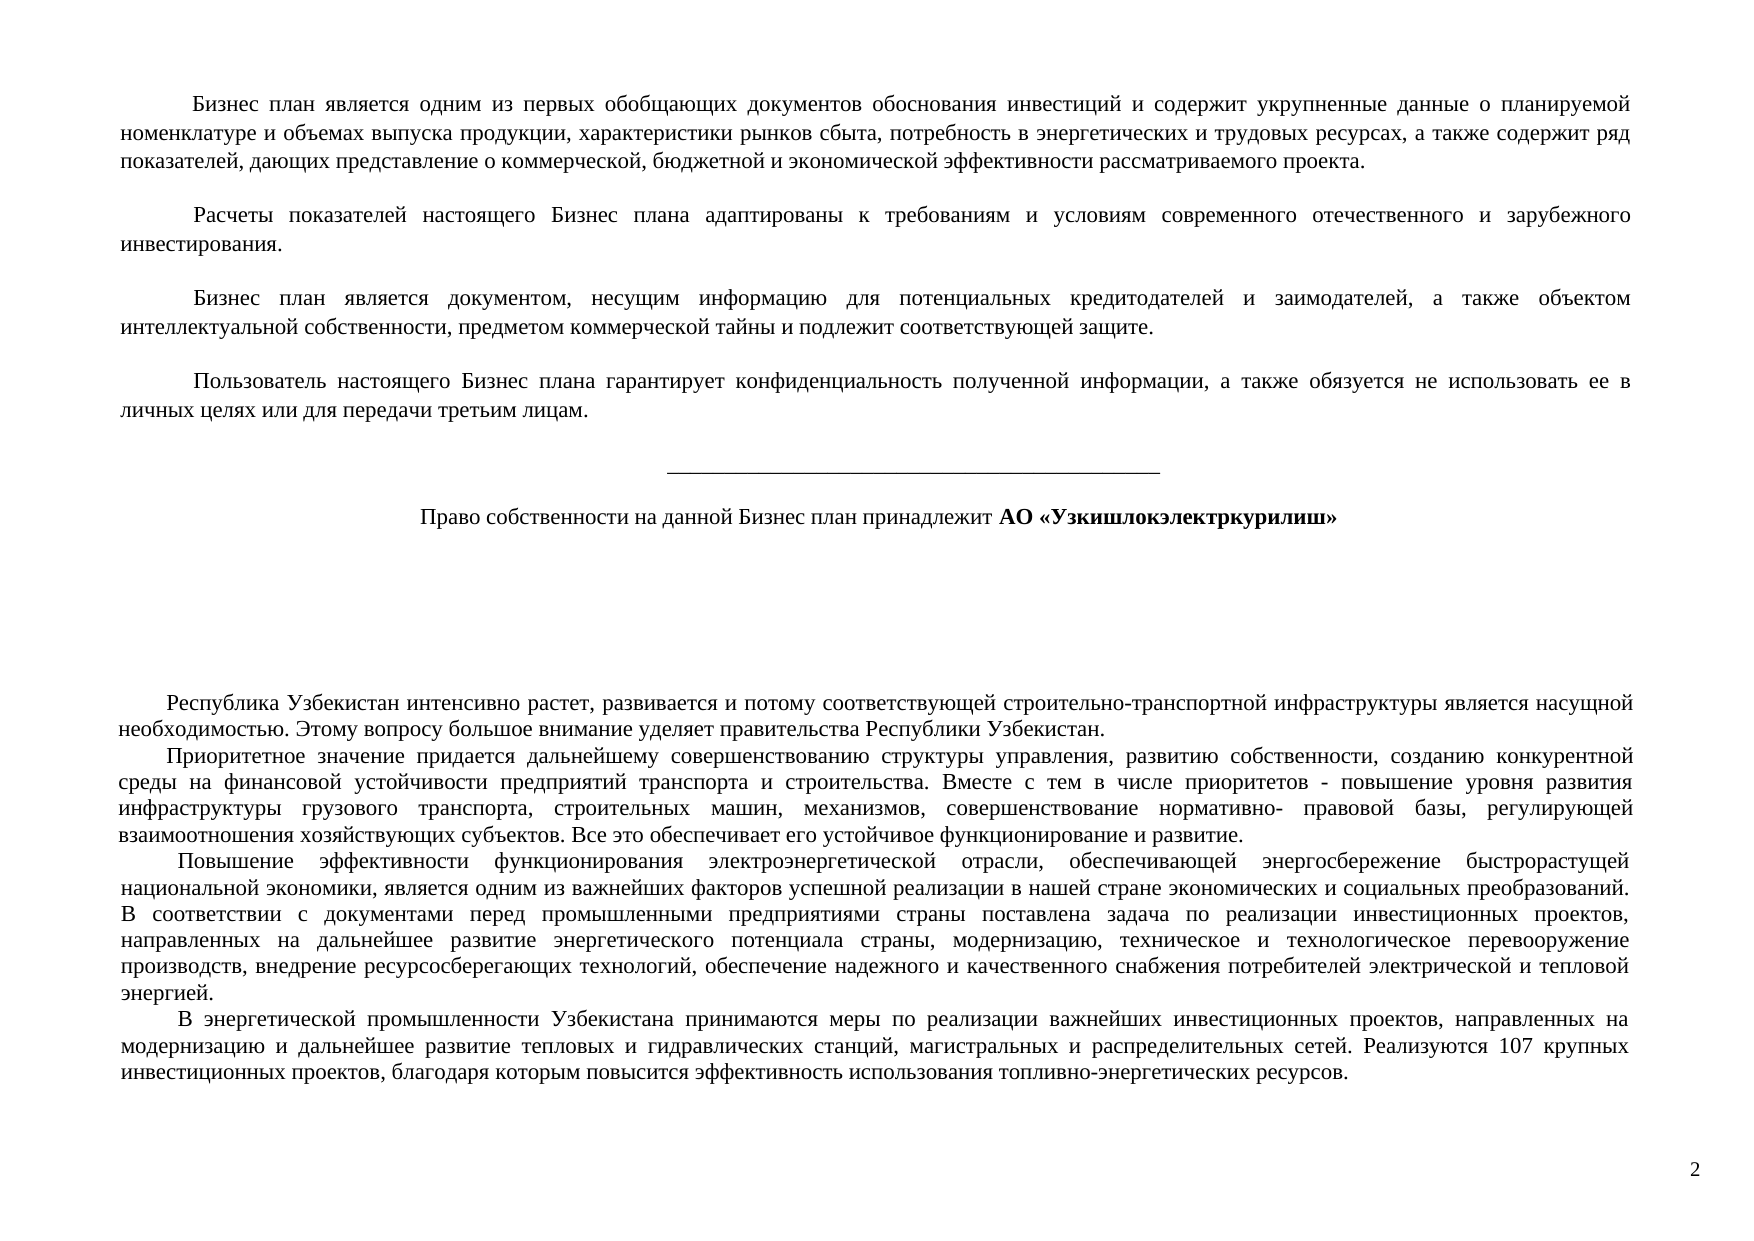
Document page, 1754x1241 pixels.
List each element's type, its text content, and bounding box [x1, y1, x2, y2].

text В энергетической промышленности Узбекистана принимаются меры по реализации важнейших инвестиционных проектов, направленных на модернизацию и дальнейшее развитие тепловых и гидравлических станций, магистральных и распределительных сетей. Реализуются 107 крупных инвестиционных проектов, благодаря которым повысится эффективность использования топливно-энергетических ресурсов. [121, 1005, 1632, 1084]
text Бизнес план является документом, несущим информацию для потенциальных кредитодателей и заимодателей, а также объектом интеллектуальной собственности, предметом коммерческой тайны и подлежит соответствующей защите. [120, 282, 1634, 340]
text Республика Узбекистан интенсивно растет, развивается и потому соответствующей строительно-транспортной инфраструктуры является насущной необходимостью. Этому вопросу большое внимание уделяет правительства Республики Узбекистан. [118, 689, 1636, 742]
text ___________________________________________ [120, 448, 1634, 477]
text Право собственности на данной Бизнес план принадлежит АО «Узкишлокэлектркурилиш» [118, 502, 1639, 530]
text Бизнес план является одним из первых обобщающих документов обоснования инвестиций и содержит укрупненные данные о планируемой номенклатуре и объемах выпуска продукции, характеристики рынков сбыта, потребность в энергетических и трудовых ресурсах, а также содержит ряд показателей, дающих представление о коммерческой, бюджетной и экономической эффективности рассматриваемого проекта. [120, 89, 1634, 174]
text Повышение эффективности функционирования электроэнергетической отрасли, обеспечивающей энергосбережение быстрорастущей национальной экономики, является одним из важнейших факторов успешной реализации в нашей стране экономических и социальных преобразований. В соответствии с документами перед промышленными предприятиями страны поставлена задача по реализации инвестиционных проектов, направленных на дальнейшее развитие энергетического потенциала страны, модернизацию, техническое и технологическое перевооружение производств, внедрение ресурсосберегающих технологий, обеспечение надежного и качественного снабжения потребителей электрической и тепловой энергией. [121, 847, 1632, 1005]
text Приоритетное значение придается дальнейшему совершенствованию структуры управления, развитию собственности, созданию конкурентной среды на финансовой устойчивости предприятий транспорта и строительства. Вместе с тем в числе приоритетов - повышение уровня развития инфраструктуры грузового транспорта, строительных машин, механизмов, совершенствование нормативно- правовой базы, регулирующей взаимоотношения хозяйствующих субъектов. Все это обеспечивает его устойчивое функционирование и развитие. [118, 742, 1636, 847]
text Пользователь настоящего Бизнес плана гарантирует конфиденциальность полученной информации, а также обязуется не использовать ее в личных целях или для передачи третьим лицам. [120, 365, 1634, 423]
text Расчеты показателей настоящего Бизнес плана адаптированы к требованиям и условиям современного отечественного и зарубежного инвестирования. [120, 199, 1634, 257]
